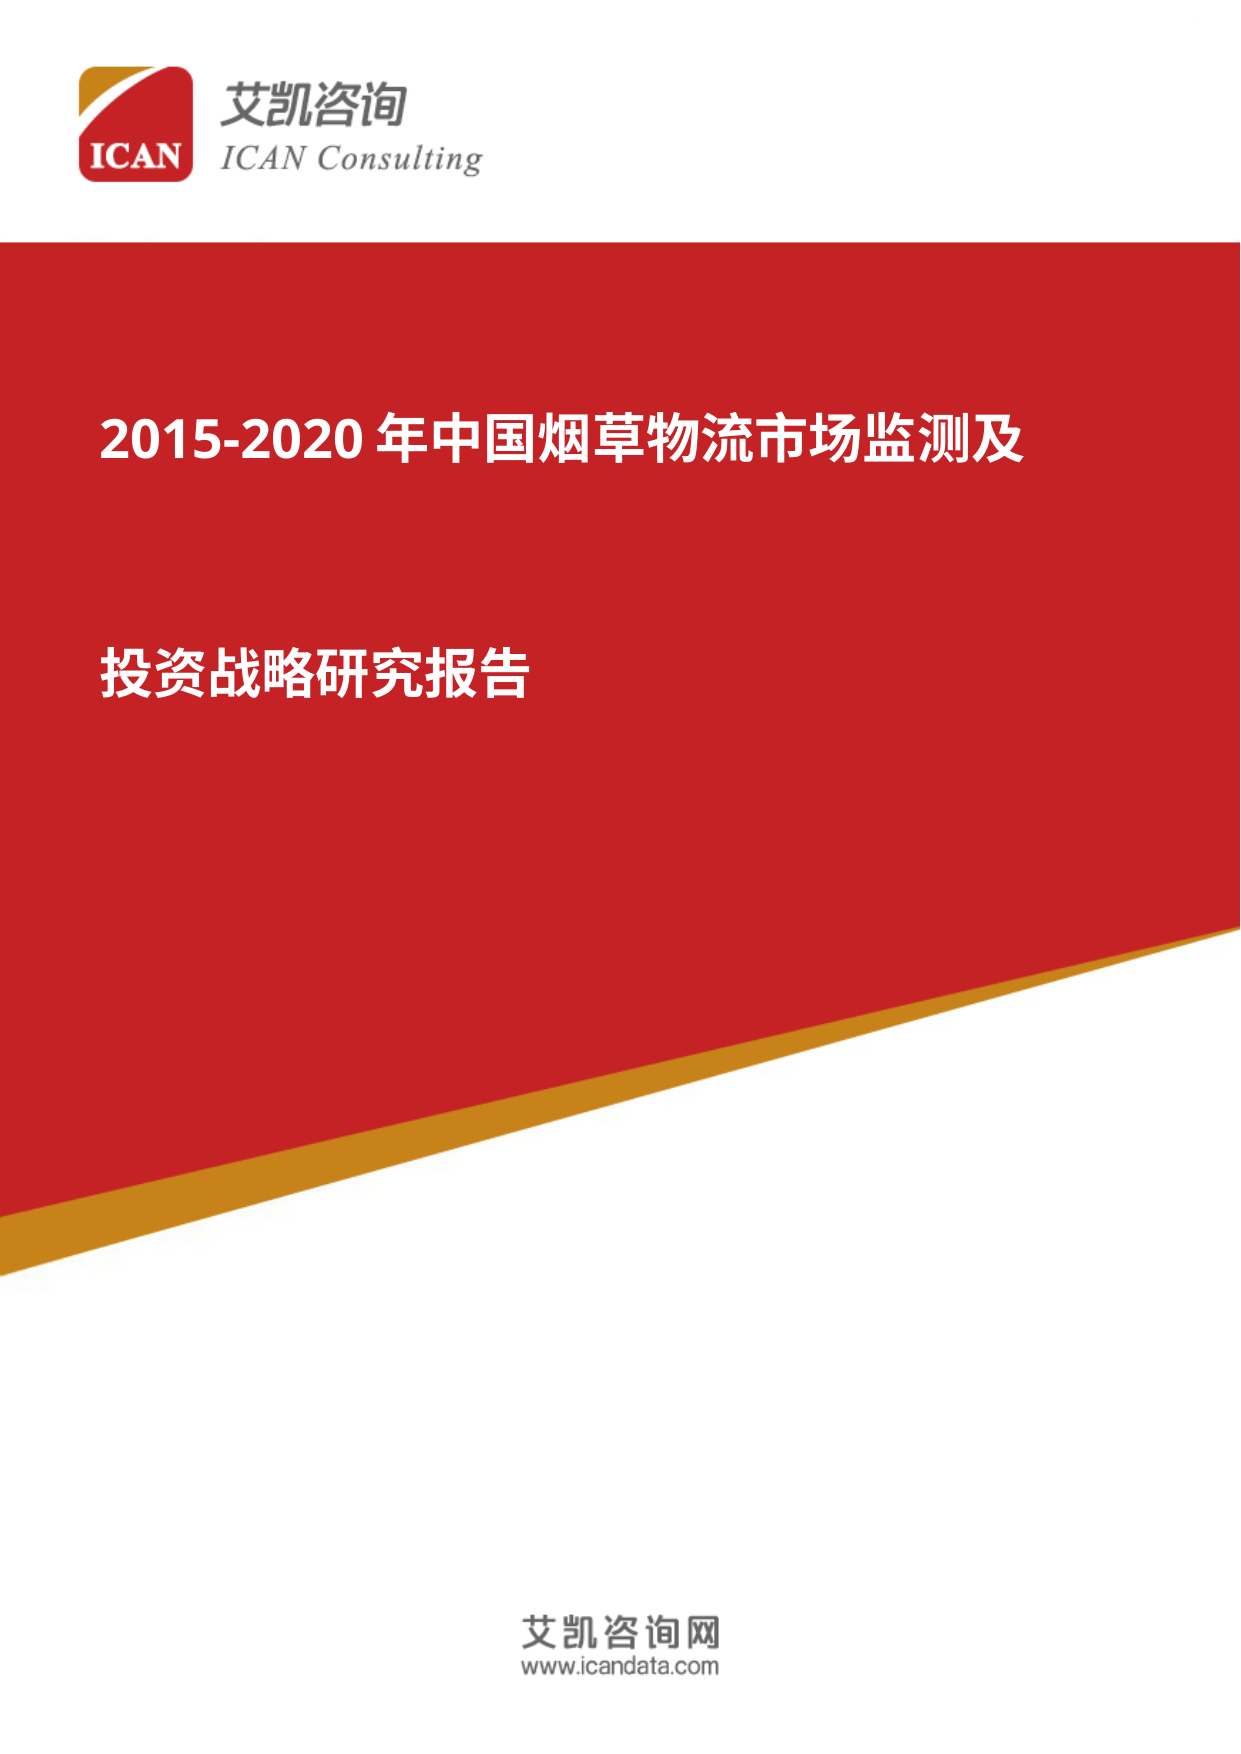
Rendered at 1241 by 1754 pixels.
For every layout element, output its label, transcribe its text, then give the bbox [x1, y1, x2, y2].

picture [0, 5, 1241, 1754]
subtitle 2015-2020年中国烟草物流市场监测及投资战略研究报告 [99, 386, 1053, 718]
